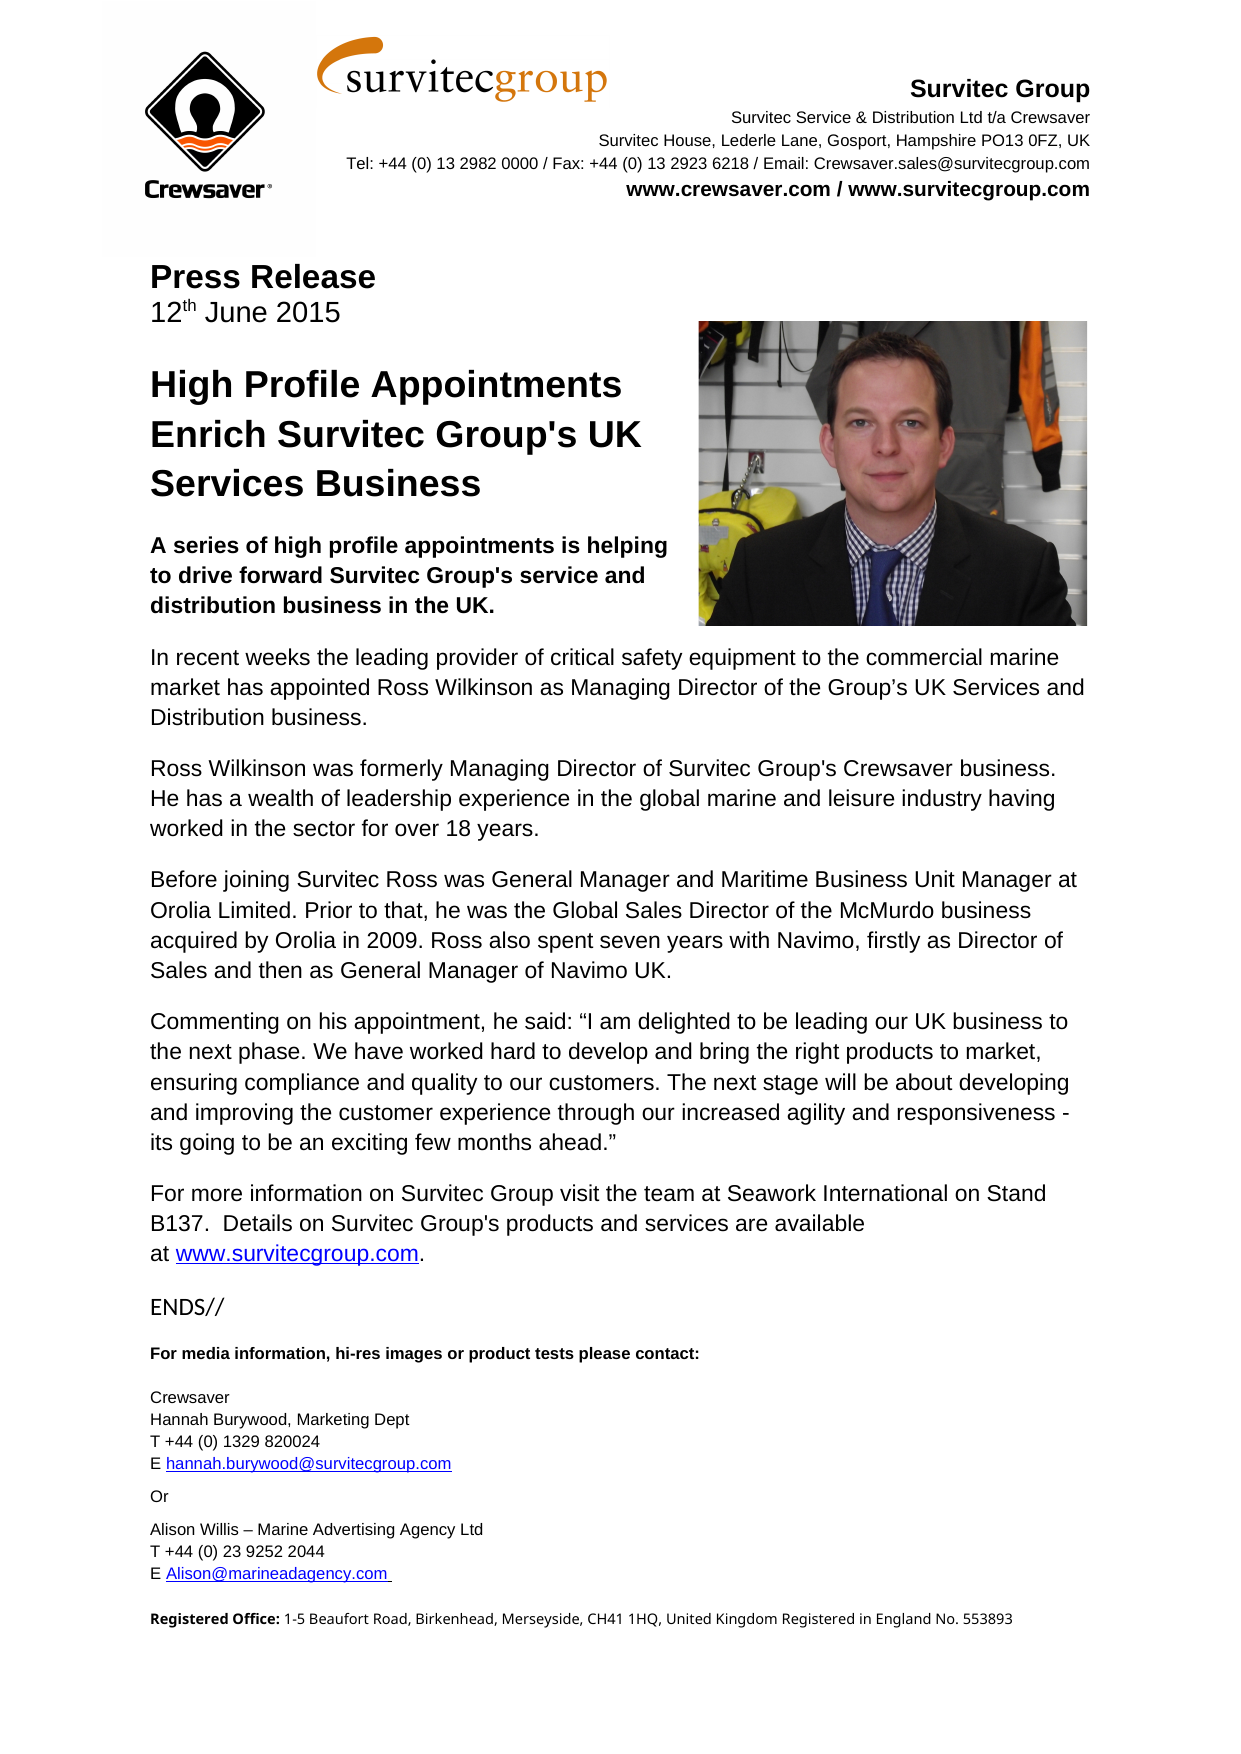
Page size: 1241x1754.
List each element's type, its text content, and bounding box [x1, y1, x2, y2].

text Ross Wilkinson was formerly Managing Director of Survitec Group's Crewsaver business. He has a wealth of leadership experience in the global marine and leisure industry having worked in the sector for over 18 years. [150, 755, 1090, 842]
text High Profile Appointments Enrich Survitec Group's UK Services Business [150, 362, 698, 505]
picture [698, 321, 1088, 626]
text Press Release [150, 257, 1090, 295]
text Hannah Burywood, Marketing Dept [150, 1410, 1090, 1429]
text Crewsaver [150, 1388, 1090, 1407]
text E hannah.burywood@survitecgroup.com [150, 1454, 1090, 1473]
text Alison Willis – Marine Advertising Agency Ltd [150, 1520, 1090, 1539]
text Before joining Survitec Ross was General Manager and Maritime Business Unit Manager at Orolia Limited. Prior to that, he was the Global Sales Director of the McMurdo business acquired by Orolia in 2009. Ross also spent seven years with Navimo, firstly as Director of Sales and then as General Manager of Navimo UK. [150, 866, 1090, 983]
text For media information, hi-res images or product tests please contact: [150, 1344, 1090, 1363]
text ENDS// [150, 1291, 1090, 1322]
text 12th June 2015 [150, 295, 1090, 329]
text Or [150, 1487, 1090, 1506]
text E Alison@marineadagency.com [150, 1564, 1090, 1583]
text Commenting on his appointment, he said: “I am delighted to be leading our UK business to the next phase. We have worked hard to develop and bring the right products to market, ensuring compliance and quality to our customers. The next stage will be about developing and improving the customer experience through our increased agility and responsiveness - its going to be an exciting few months ahead.” [150, 1008, 1090, 1155]
text T +44 (0) 1329 820024 [150, 1432, 1090, 1451]
text T +44 (0) 23 9252 2044 [150, 1542, 1090, 1561]
picture [101, 1, 610, 257]
text For more information on Survitec Group visit the team at Seawork International on Stand B137. Details on Survitec Group's products and services are available at www.survitecgroup.com. [150, 1180, 1090, 1267]
text In recent weeks the leading provider of critical safety equipment to the commercial marine market has appointed Ross Wilkinson as Managing Director of the Group’s UK Services and Distribution business. [150, 643, 1090, 730]
text A series of high profile appointments is helping to drive forward Survitec Group's service and distribution business in the UK. [150, 532, 698, 619]
